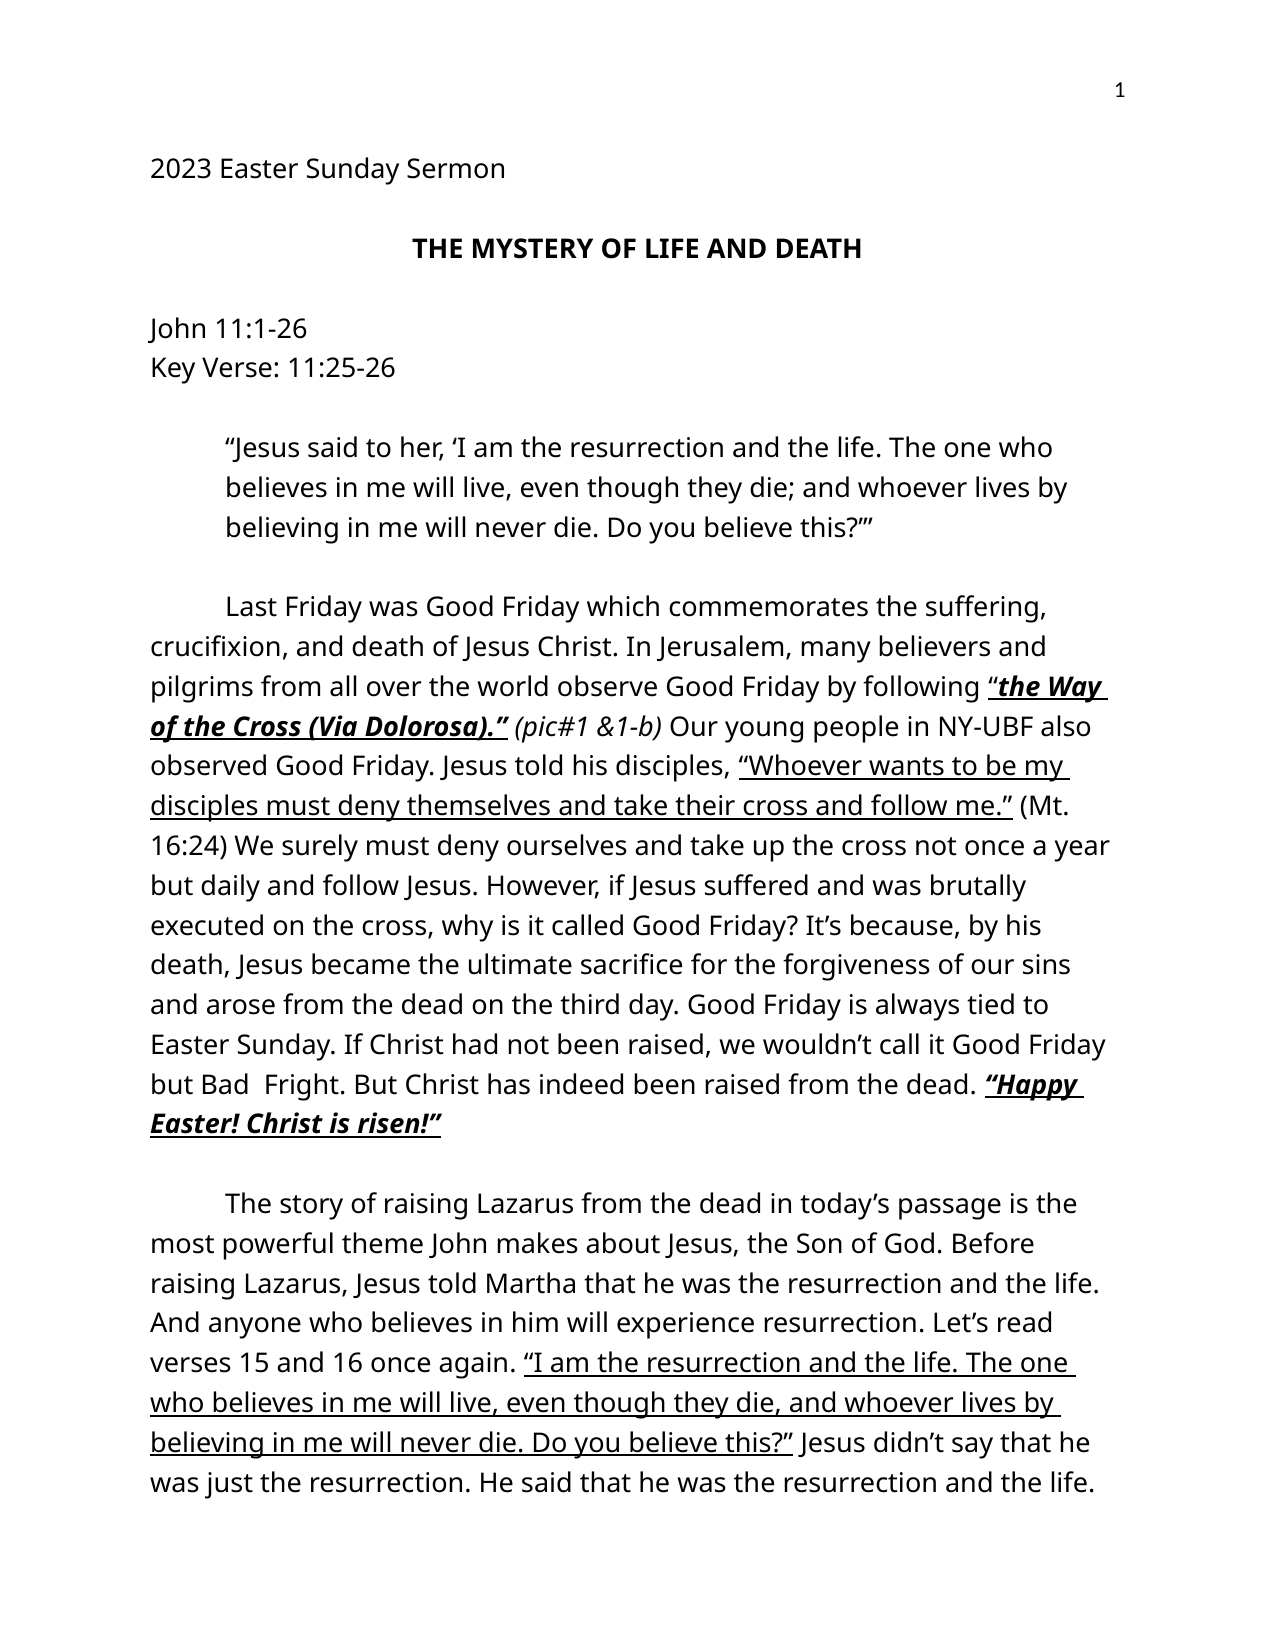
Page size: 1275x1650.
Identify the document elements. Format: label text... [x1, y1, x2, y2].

text THE MYSTERY OF LIFE AND DEATH [150, 229, 1125, 266]
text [150, 1184, 1125, 1500]
text John 11:1-26 [150, 309, 1125, 346]
text 2023 Easter Sunday Sermon [150, 150, 1125, 187]
text Last Friday was Good Friday which commemorates the suffering, crucifixion, and death of Jesus Christ. In Jerusalem, many believers and pilgrims from all over the world observe Good Friday by following “the Way of the Cross (Via Dolorosa).” (pic#1 &1-b) Our young people in NY-UBF also observed Good Friday. Jesus told his disciples, “Whoever wants to be my disciples must deny themselves and take their cross and follow me.” (Mt. 16:24) We surely must deny ourselves and take up the cross not once a year but daily and follow Jesus. However, if Jesus suffered and was brutally executed on the cross, why is it called Good Friday? It’s because, by his death, Jesus became the ultimate sacrifice for the forgiveness of our sins and arose from the dead on the third day. Good Friday is always tied to Easter Sunday. If Christ had not been raised, we wouldn’t call it Good Friday but Bad Fright. But Christ has indeed been raised from the dead. “Happy Easter! Christ is risen!” [150, 588, 1125, 1142]
text “Jesus said to her, ‘I am the resurrection and the life. The one who believes in me will live, even though they die; and whoever lives by believing in me will never die. Do you believe this?’” [225, 428, 1125, 545]
text Key Verse: 11:25-26 [150, 349, 1125, 386]
